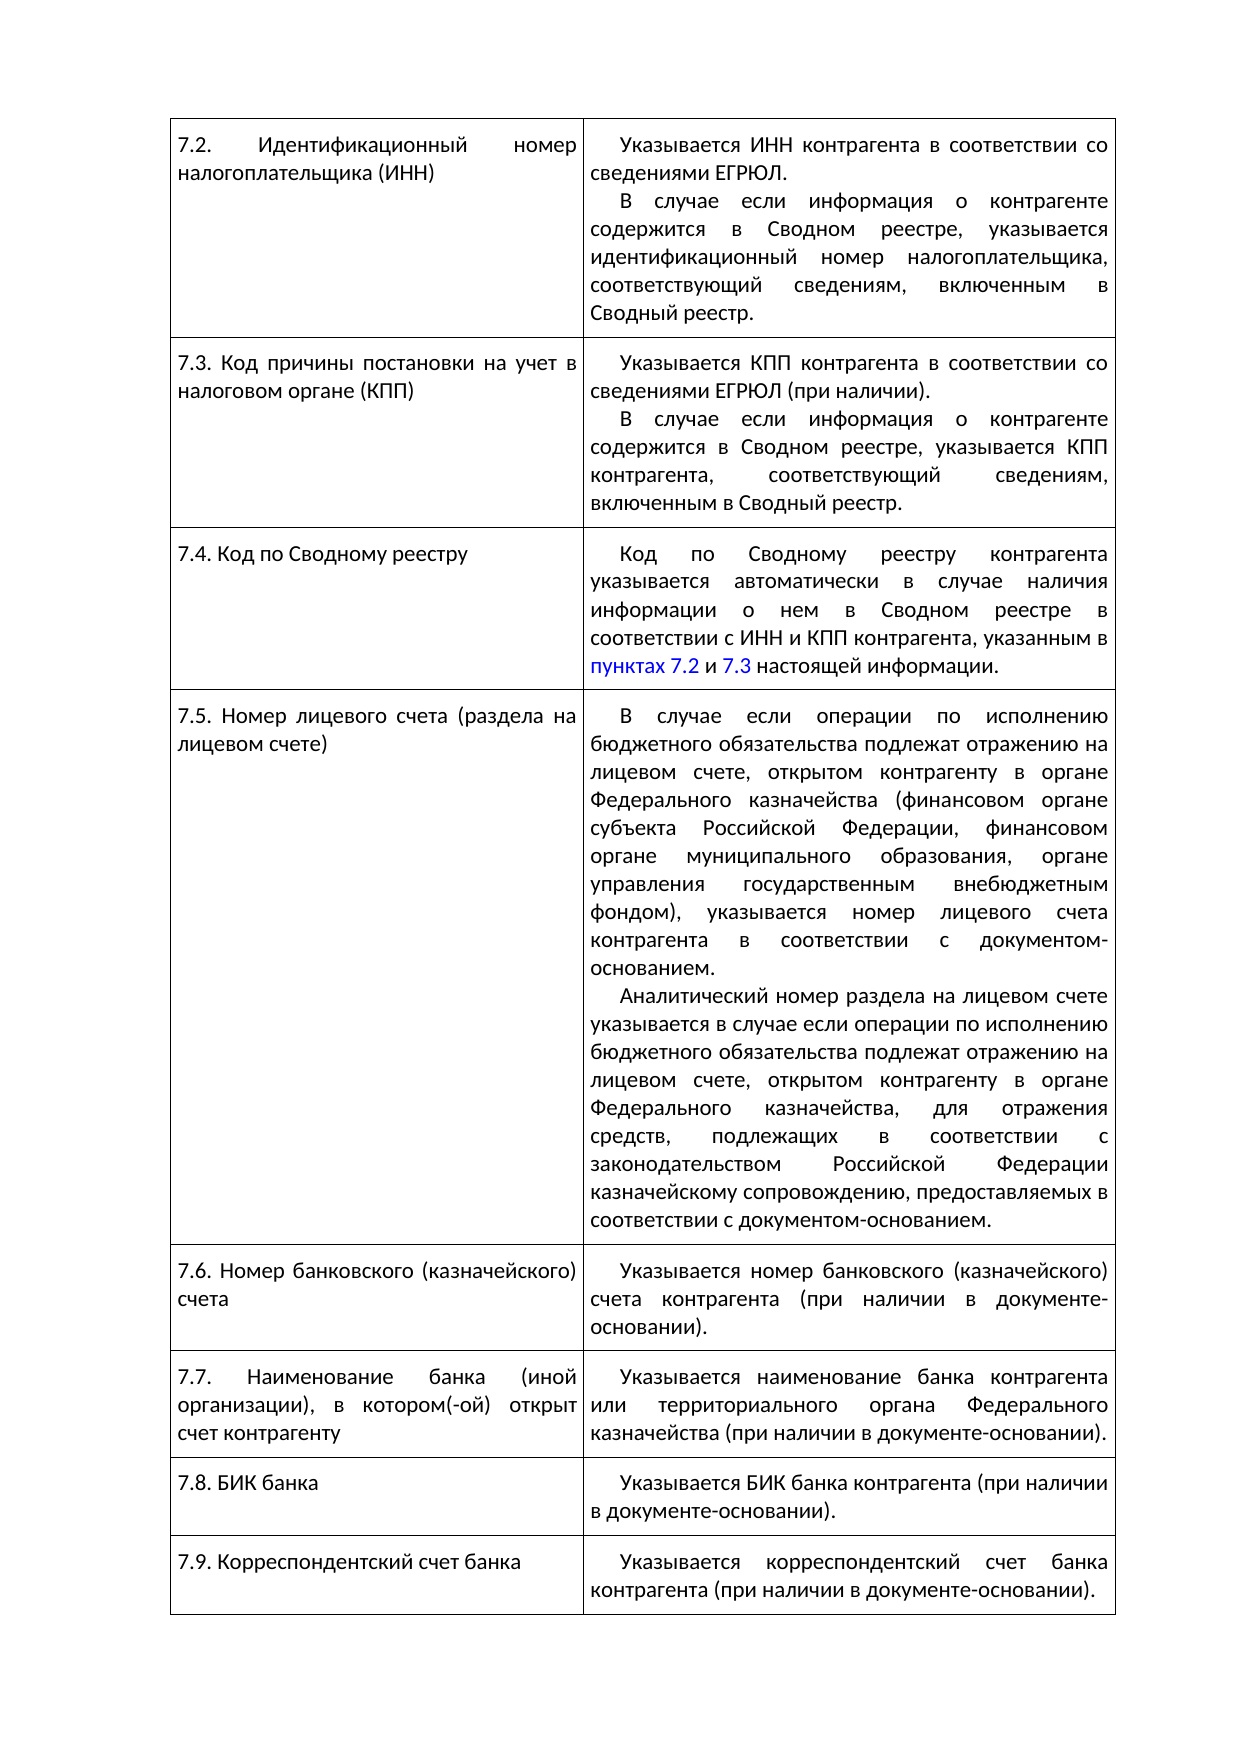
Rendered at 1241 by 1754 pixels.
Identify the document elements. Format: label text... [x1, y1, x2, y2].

table_cell 7.2. Идентификационный номер налогоплательщика (ИНН) [171, 119, 583, 337]
table_cell 7.9. Корреспондентский счет банка [171, 1536, 583, 1613]
table_cell 7.6. Номер банковского (казначейского) счета [171, 1245, 583, 1350]
table_cell Указывается БИК банка контрагента (при наличии в документе-основании). [584, 1458, 1115, 1535]
table_cell Указывается ИНН контрагента в соответствии со сведениями ЕГРЮЛ. В случае если информация о контрагенте содержится в Сводном реестре, указывается идентификационный номер налогоплательщика, соответствующий сведениям, включенным в Сводный реестр. [584, 119, 1115, 337]
table_cell Указывается номер банковского (казначейского) счета контрагента (при наличии в документе-основании). [584, 1245, 1115, 1350]
table_cell В случае если операции по исполнению бюджетного обязательства подлежат отражению на лицевом счете, открытом контрагенту в органе Федерального казначейства (финансовом органе субъекта Российской Федерации, финансовом органе муниципального образования, органе управления государственным внебюджетным фондом), указывается номер лицевого счета контрагента в соответствии с документом-основанием. Аналитический номер раздела на лицевом счете указывается в случае если операции по исполнению бюджетного обязательства подлежат отражению на лицевом счете, открытом контрагенту в органе Федерального казначейства, для отражения средств, подлежащих в соответствии с законодательством Российской Федерации казначейскому сопровождению, предоставляемых в соответствии с документом-основанием. [584, 690, 1115, 1244]
table_cell 7.7. Наименование банка (иной организации), в котором(-ой) открыт счет контрагенту [171, 1351, 583, 1457]
table_cell Код по Сводному реестру контрагента указывается автоматически в случае наличия информации о нем в Сводном реестре в соответствии с ИНН и КПП контрагента, указанным в пунктах 7.2 и 7.3 настоящей информации. [584, 528, 1115, 689]
table_cell Указывается КПП контрагента в соответствии со сведениями ЕГРЮЛ (при наличии). В случае если информация о контрагенте содержится в Сводном реестре, указывается КПП контрагента, соответствующий сведениям, включенным в Сводный реестр. [584, 338, 1115, 527]
table_cell Указывается наименование банка контрагента или территориального органа Федерального казначейства (при наличии в документе-основании). [584, 1351, 1115, 1457]
table_cell 7.4. Код по Сводному реестру [171, 528, 583, 689]
table_cell 7.5. Номер лицевого счета (раздела на лицевом счете) [171, 690, 583, 1244]
table_cell 7.3. Код причины постановки на учет в налоговом органе (КПП) [171, 338, 583, 527]
table_cell Указывается корреспондентский счет банка контрагента (при наличии в документе-основании). [584, 1536, 1115, 1613]
table_cell 7.8. БИК банка [171, 1458, 583, 1535]
